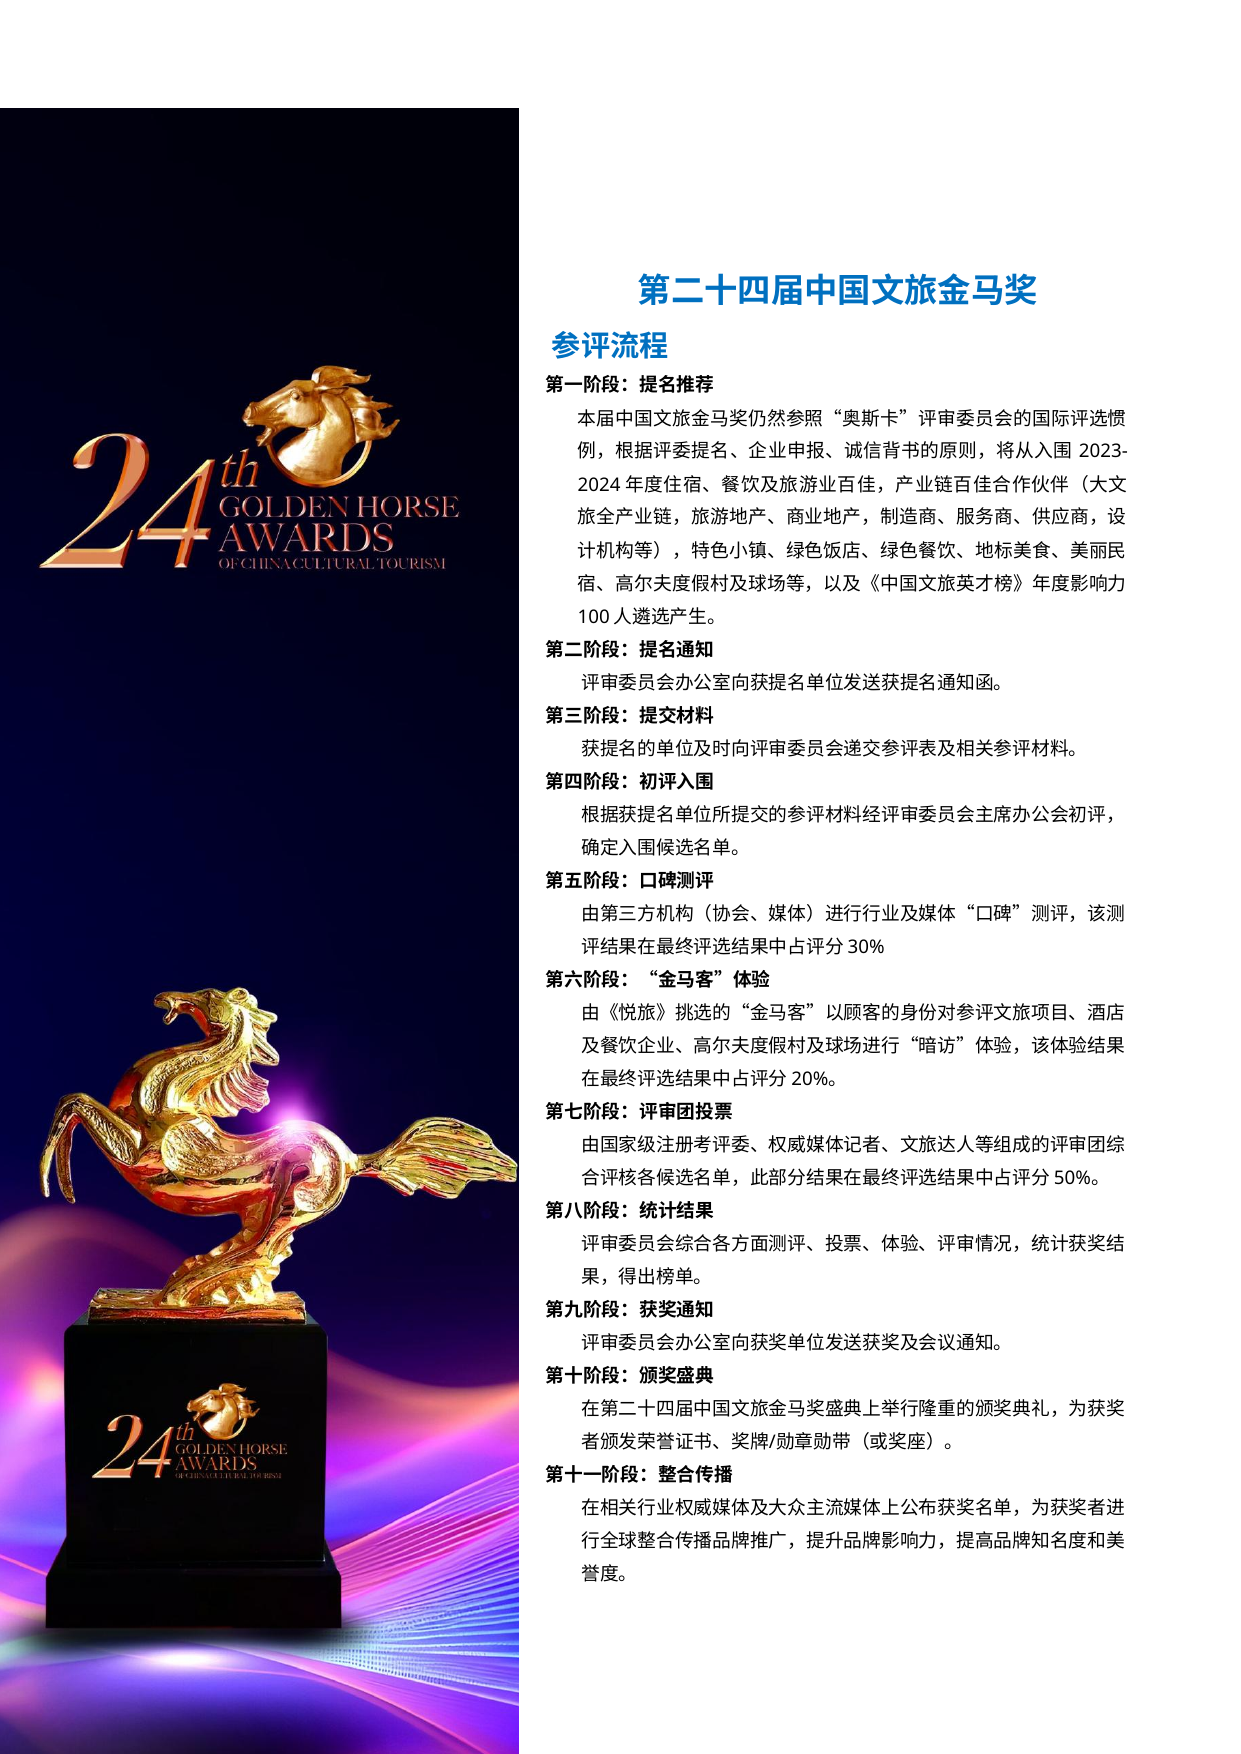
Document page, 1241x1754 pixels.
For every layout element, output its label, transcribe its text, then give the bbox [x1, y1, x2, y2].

picture [0, 108, 519, 1754]
text 第六阶段：“金马客”体验 [519, 962, 1128, 994]
text 本届中国文旅金马奖仍然参照“奥斯卡”评审委员会的国际评选惯例，根据评委提名、企业申报、诚信背书的原则，将从入围2023-2024年度住宿、餐饮及旅游业百佳，产业链百佳合作伙伴（大文旅全产业链，旅游地产、商业地产，制造商、服务商、供应商，设计机构等），特色小镇、绿色饭店、绿色餐饮、地标美食、美丽民宿、高尔夫度假村及球场等，以及《中国文旅英才榜》年度影响力100人遴选产生。 [577, 400, 1128, 631]
text 在相关行业权威媒体及大众主流媒体上公布获奖名单，为获奖者进 [519, 1490, 1128, 1523]
text 获提名的单位及时向评审委员会递交参评表及相关参评材料。 [519, 730, 1128, 763]
text 第二十四届中国文旅金马奖 [519, 259, 1128, 313]
text 合评核各候选名单，此部分结果在最终评选结果中占评分50%。 [519, 1160, 1128, 1193]
text 果，得出榜单。 [519, 1259, 1128, 1292]
text 誉度。 [519, 1556, 1128, 1589]
text 由国家级注册考评委、权威媒体记者、文旅达人等组成的评审团综 [519, 1127, 1128, 1160]
text 第三阶段：提交材料 [519, 697, 1128, 730]
text 参评流程 [519, 313, 1128, 367]
text 评审委员会办公室向获提名单位发送获提名通知函。 [519, 664, 1128, 697]
text 评审委员会办公室向获奖单位发送获奖及会议通知。 [519, 1325, 1128, 1358]
text 第八阶段：统计结果 [519, 1193, 1128, 1226]
text 者颁发荣誉证书、奖牌/勋章勋带（或奖座）。 [519, 1424, 1128, 1457]
text 在第二十四届中国文旅金马奖盛典上举行隆重的颁奖典礼，为获奖 [519, 1391, 1128, 1424]
text 在最终评选结果中占评分20%。 [519, 1061, 1128, 1094]
text 第十一阶段：整合传播 [519, 1457, 1128, 1490]
text 由第三方机构（协会、媒体）进行行业及媒体“口碑”测评，该测 [519, 896, 1128, 928]
text 第七阶段：评审团投票 [519, 1094, 1128, 1127]
text 及餐饮企业、高尔夫度假村及球场进行“暗访”体验，该体验结果 [519, 1028, 1128, 1061]
text 确定入围候选名单。 [519, 829, 1128, 862]
text 由《悦旅》挑选的“金马客”以顾客的身份对参评文旅项目、酒店 [519, 994, 1128, 1028]
text 第十阶段：颁奖盛典 [519, 1358, 1128, 1391]
text 评审委员会综合各方面测评、投票、体验、评审情况，统计获奖结 [519, 1226, 1128, 1259]
text 第五阶段：口碑测评 [519, 862, 1128, 896]
text 第二阶段：提名通知 [519, 631, 1128, 664]
text 第一阶段：提名推荐 [519, 367, 1128, 400]
text 评结果在最终评选结果中占评分30% [519, 928, 1128, 962]
text 行全球整合传播品牌推广，提升品牌影响力，提高品牌知名度和美 [519, 1523, 1128, 1556]
text 第九阶段：获奖通知 [519, 1292, 1128, 1325]
text 第四阶段：初评入围 [519, 763, 1128, 796]
text 根据获提名单位所提交的参评材料经评审委员会主席办公会初评， [519, 796, 1128, 829]
